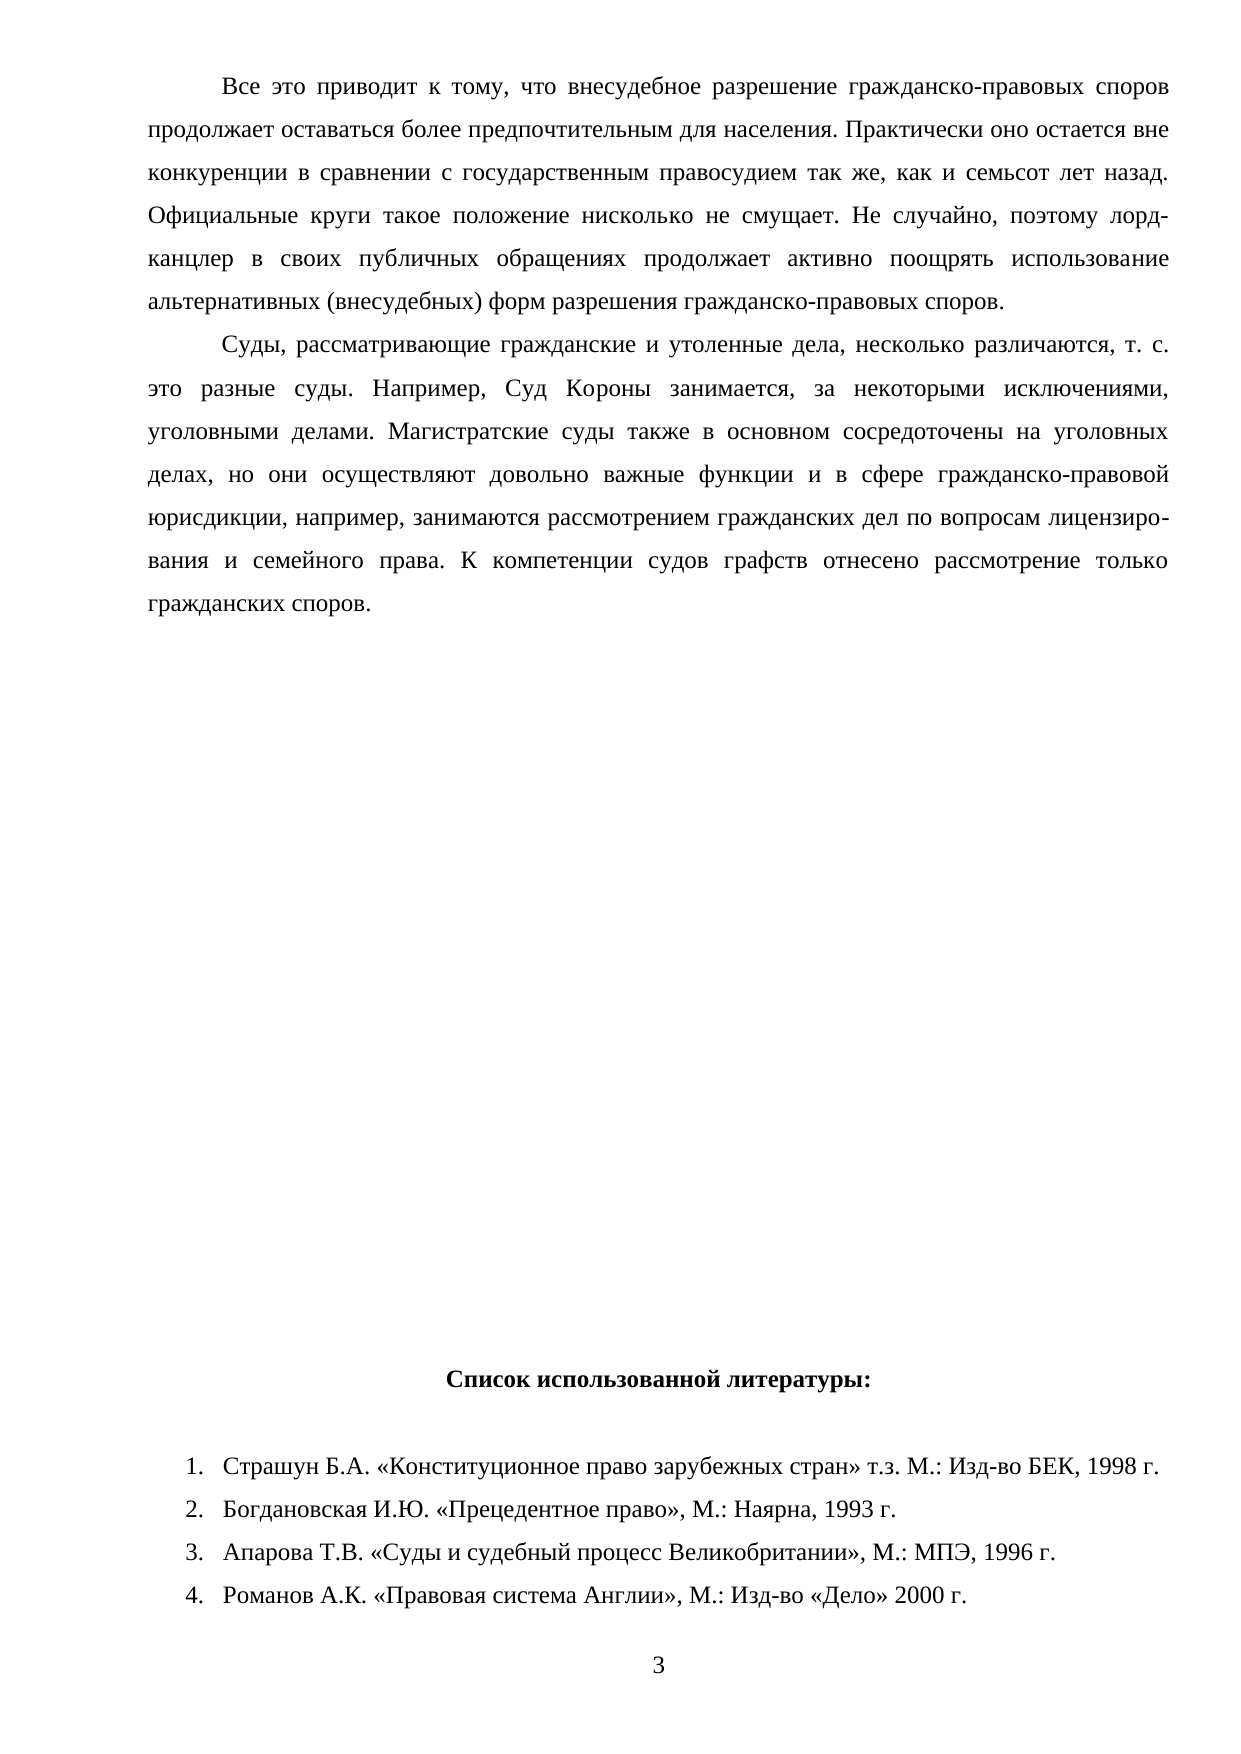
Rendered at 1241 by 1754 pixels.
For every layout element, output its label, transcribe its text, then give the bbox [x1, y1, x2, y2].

subtitle Список использованной литературы: [148, 1364, 1169, 1393]
list Апарова Т.В. «Суды и судебный процесс Великобритании», М.: МПЭ, 1996 г. [185, 1537, 1169, 1566]
list Романов А.К. «Правовая система Англии», М.: Изд-во «Дело» 2000 г. [185, 1580, 1169, 1609]
text Суды, рассматривающие гражданские и утоленные дела, несколько различаются, т. с. это разные суды. Например, Суд Короны занимается, за некоторыми исключениями, уголовными делами. Магистратские суды также в основном сосредоточены на уголовных делах, но они осуществляют довольно важные функции и в сфере гражданско-правовой юрисдикции, например, занимаются рассмотрением гражданских дел по вопросам лицензирования и семейного права. К компетенции судов графств отнесено рассмотрение только гражданских споров. [148, 329, 1169, 617]
list Страшун Б.А. «Конституционное право зарубежных стран» т.з. М.: Изд-во БЕК, 1998 г. [185, 1451, 1169, 1479]
text Все это приводит к тому, что внесудебное разрешение гражданско-правовых споров продолжает оставаться более предпочтительным для населения. Практически оно остается вне конкуренции в сравнении с государственным правосудием так же, как и семьсот лет назад. Официальные круги такое положение нисколько не смущает. Не случайно, поэтому лорд-канцлер в своих публичных обращениях продолжает активно поощрять использование альтернативных (внесудебных) форм разрешения гражданско-правовых споров. [148, 71, 1169, 315]
list Богдановская И.Ю. «Прецедентное право», М.: Наярна, 1993 г. [185, 1494, 1169, 1523]
